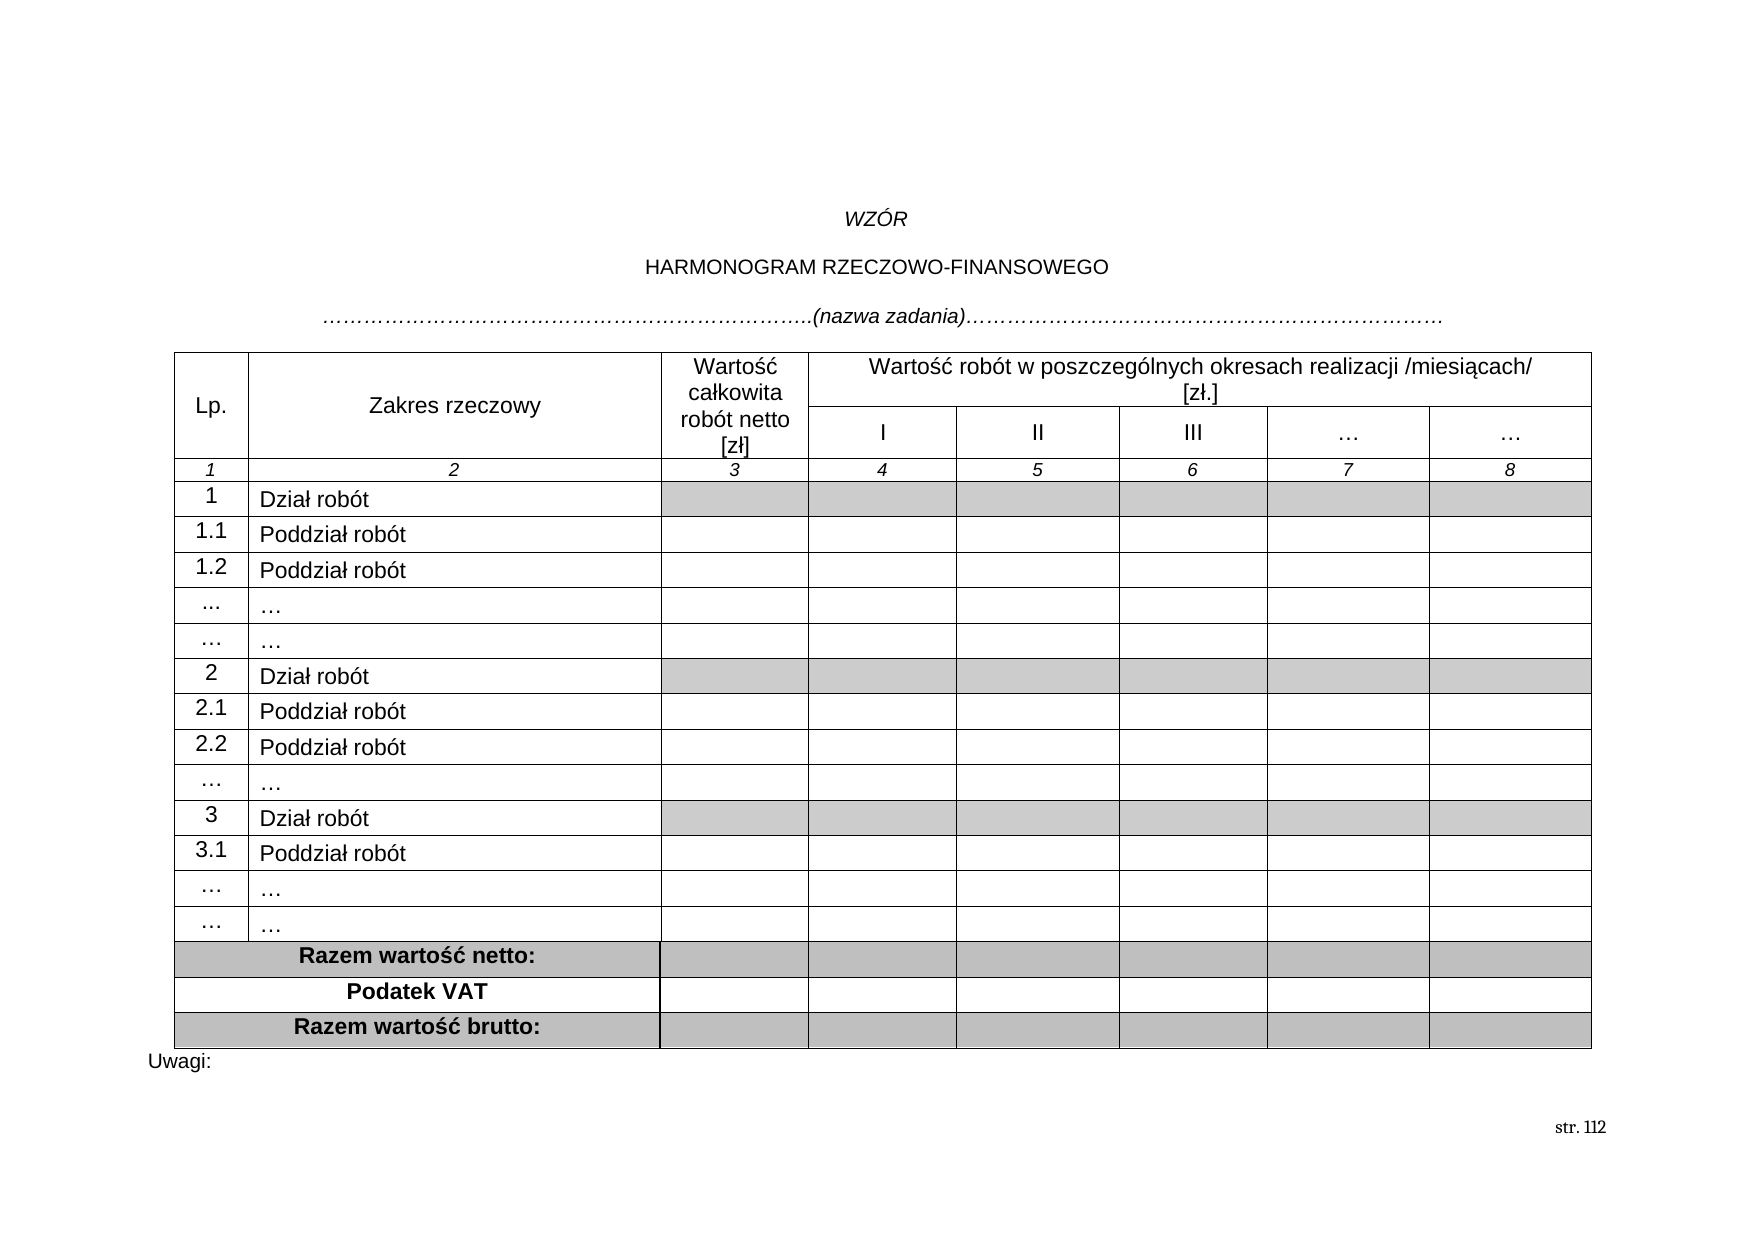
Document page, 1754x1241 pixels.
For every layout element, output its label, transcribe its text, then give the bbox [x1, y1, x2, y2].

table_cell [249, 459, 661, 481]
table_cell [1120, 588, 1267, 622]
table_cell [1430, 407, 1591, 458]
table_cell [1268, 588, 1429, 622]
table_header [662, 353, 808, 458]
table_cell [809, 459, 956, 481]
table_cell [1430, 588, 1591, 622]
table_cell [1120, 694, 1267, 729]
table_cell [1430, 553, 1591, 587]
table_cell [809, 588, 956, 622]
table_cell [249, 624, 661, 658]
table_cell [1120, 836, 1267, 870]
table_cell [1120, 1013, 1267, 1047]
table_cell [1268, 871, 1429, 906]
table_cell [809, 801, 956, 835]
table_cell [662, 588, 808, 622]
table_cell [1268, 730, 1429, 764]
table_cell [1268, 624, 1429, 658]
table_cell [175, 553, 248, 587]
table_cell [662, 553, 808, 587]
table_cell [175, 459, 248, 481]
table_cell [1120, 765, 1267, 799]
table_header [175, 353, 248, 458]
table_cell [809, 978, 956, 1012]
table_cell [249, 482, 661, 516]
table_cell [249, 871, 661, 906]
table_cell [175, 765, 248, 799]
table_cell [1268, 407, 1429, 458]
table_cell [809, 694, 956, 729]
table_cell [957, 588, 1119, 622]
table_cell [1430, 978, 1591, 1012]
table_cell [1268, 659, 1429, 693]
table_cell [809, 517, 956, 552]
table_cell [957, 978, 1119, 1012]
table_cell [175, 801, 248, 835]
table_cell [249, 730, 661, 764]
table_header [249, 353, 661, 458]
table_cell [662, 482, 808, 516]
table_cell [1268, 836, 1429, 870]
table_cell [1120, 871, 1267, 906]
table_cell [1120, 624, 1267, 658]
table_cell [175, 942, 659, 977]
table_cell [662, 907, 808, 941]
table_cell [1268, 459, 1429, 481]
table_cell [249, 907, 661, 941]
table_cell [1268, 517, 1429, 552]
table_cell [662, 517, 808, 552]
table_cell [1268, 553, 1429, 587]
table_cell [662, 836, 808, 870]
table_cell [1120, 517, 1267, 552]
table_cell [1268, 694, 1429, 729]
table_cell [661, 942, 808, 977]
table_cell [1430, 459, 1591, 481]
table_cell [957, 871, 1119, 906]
text ……………………………………………………………..(nazwa zadania)…………………………………………………………… [162, 303, 1606, 327]
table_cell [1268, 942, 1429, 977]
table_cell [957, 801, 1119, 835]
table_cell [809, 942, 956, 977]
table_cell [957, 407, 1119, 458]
text Uwagi: [148, 1048, 1606, 1072]
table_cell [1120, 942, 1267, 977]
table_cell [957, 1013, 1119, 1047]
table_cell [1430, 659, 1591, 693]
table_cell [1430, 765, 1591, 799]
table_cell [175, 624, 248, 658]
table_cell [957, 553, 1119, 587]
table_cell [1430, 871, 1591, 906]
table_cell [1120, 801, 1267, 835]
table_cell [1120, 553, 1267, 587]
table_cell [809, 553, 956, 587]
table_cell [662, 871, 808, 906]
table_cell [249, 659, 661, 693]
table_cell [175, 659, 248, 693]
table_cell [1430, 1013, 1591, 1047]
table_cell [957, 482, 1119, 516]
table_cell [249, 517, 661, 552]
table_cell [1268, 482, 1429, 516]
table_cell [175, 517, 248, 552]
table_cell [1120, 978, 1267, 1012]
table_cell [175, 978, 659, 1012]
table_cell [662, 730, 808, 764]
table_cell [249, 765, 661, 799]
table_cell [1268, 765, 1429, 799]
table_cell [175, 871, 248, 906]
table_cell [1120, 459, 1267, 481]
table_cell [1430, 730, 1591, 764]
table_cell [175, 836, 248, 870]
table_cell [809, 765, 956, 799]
text WZÓR [148, 207, 1606, 231]
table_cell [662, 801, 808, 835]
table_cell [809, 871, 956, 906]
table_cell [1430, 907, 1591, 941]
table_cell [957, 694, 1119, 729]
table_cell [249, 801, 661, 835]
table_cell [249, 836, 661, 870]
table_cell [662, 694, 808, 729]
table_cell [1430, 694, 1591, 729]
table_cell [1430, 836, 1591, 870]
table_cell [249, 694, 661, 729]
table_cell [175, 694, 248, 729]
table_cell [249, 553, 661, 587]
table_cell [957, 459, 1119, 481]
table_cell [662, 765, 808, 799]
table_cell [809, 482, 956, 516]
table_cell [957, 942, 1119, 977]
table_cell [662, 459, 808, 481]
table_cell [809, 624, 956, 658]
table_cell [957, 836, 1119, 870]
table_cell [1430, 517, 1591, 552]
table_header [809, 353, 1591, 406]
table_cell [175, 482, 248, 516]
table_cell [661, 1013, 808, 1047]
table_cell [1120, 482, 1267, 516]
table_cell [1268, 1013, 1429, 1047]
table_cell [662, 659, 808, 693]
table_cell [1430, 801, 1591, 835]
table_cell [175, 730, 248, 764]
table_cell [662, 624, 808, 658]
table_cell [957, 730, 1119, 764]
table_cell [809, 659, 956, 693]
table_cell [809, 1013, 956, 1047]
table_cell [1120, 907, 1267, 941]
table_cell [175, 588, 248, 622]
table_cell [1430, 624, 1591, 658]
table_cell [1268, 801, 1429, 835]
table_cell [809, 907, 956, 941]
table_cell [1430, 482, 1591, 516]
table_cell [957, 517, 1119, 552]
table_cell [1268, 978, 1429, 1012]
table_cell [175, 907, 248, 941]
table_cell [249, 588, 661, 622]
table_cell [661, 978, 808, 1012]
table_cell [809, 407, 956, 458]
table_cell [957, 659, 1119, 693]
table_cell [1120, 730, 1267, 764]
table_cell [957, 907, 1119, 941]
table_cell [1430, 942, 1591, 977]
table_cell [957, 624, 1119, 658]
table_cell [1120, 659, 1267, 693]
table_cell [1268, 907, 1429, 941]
text HARMONOGRAM RZECZOWO-FINANSOWEGO [148, 255, 1606, 279]
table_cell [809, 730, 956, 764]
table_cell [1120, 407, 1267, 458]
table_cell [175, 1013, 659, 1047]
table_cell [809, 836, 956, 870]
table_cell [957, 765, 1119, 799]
